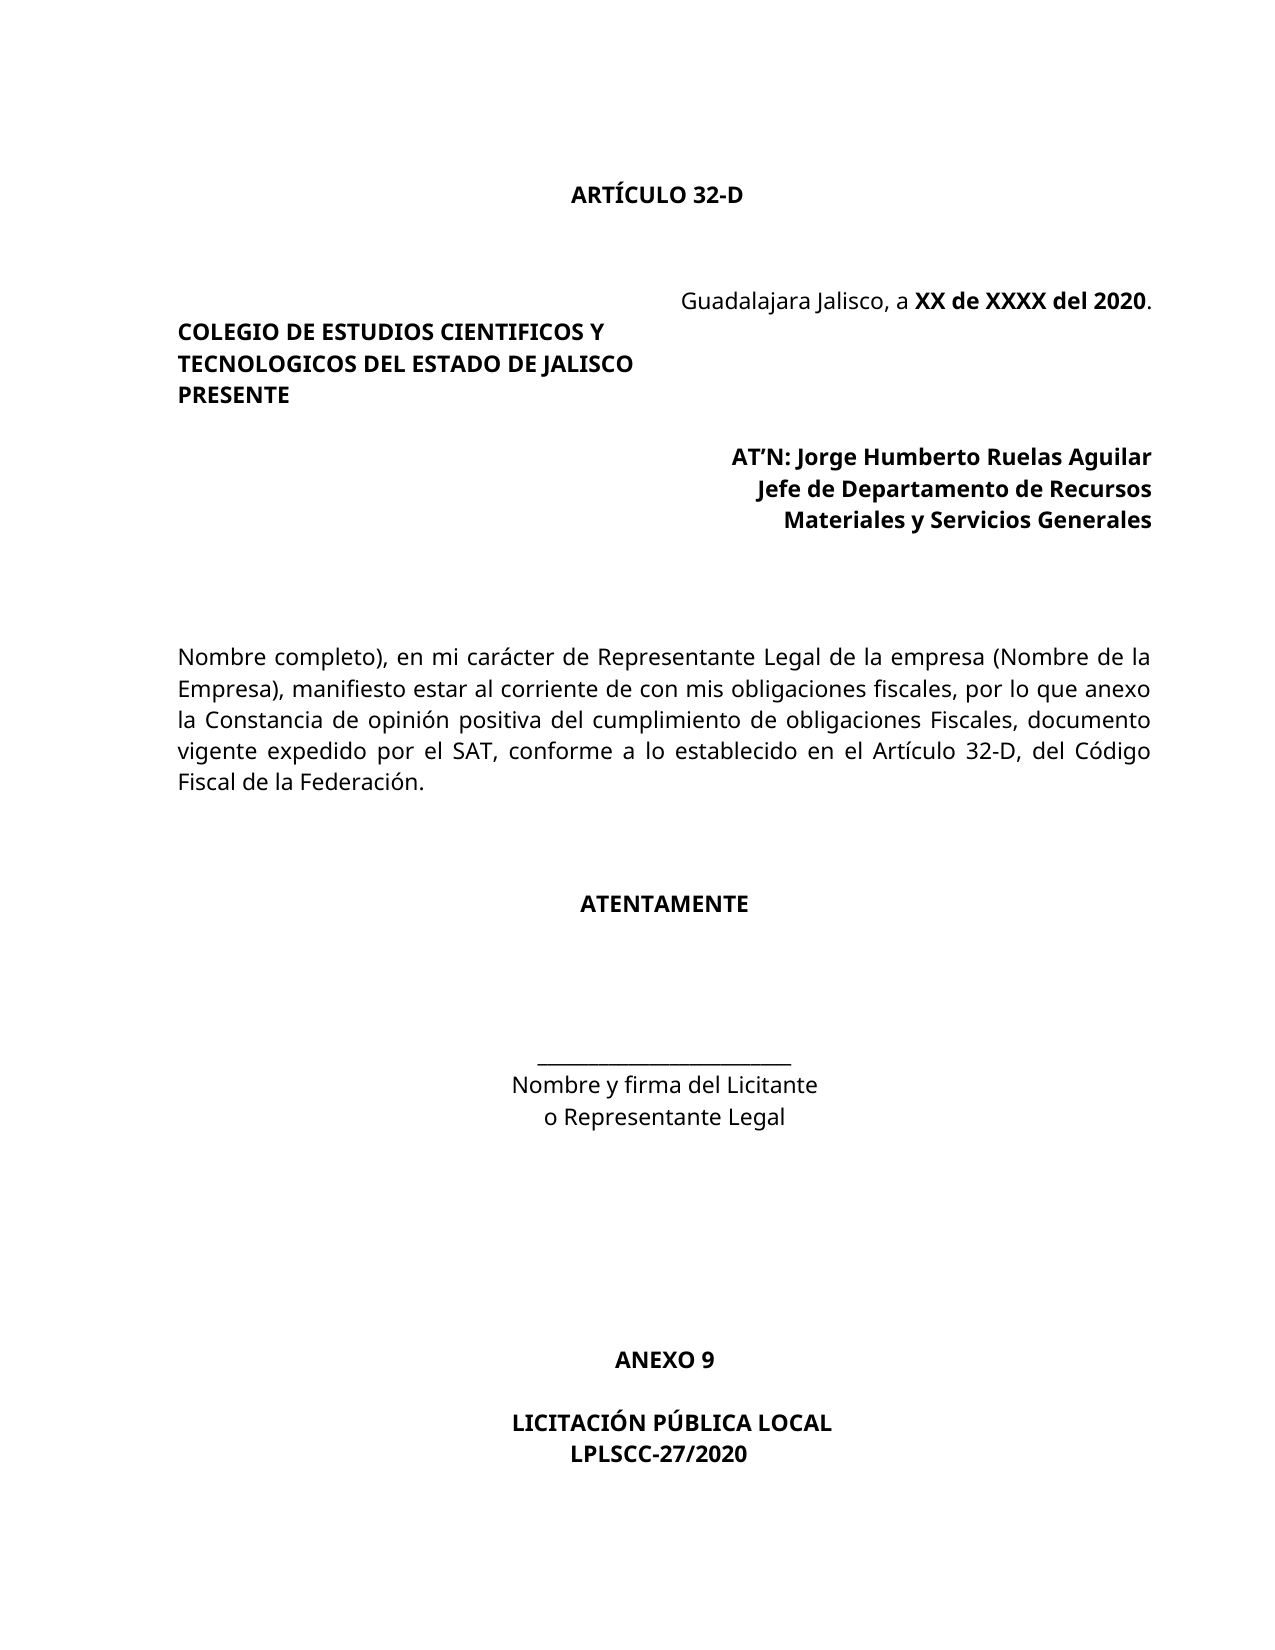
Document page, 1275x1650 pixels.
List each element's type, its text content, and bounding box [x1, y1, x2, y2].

text LPLSCC-27/2020 [177, 1438, 1152, 1469]
text _________________________ [177, 1038, 1152, 1069]
text ATENTAMENTE [177, 888, 1152, 919]
text Materiales y Servicios Generales [177, 504, 1152, 535]
text AT’N: Jorge Humberto Ruelas Aguilar [177, 441, 1152, 473]
text COLEGIO DE ESTUDIOS CIENTIFICOS Y [177, 316, 1152, 348]
text o Representante Legal [177, 1101, 1152, 1132]
text ANEXO 9 [177, 1344, 1152, 1376]
text PRESENTE [177, 379, 1167, 410]
text Jefe de Departamento de Recursos [177, 473, 1152, 504]
text TECNOLOGICOS DEL ESTADO DE JALISCO [177, 348, 1152, 379]
text ARTÍCULO 32-D [162, 179, 1152, 210]
text Nombre completo), en mi carácter de Representante Legal de la empresa (Nombre de la Empresa), manifiesto estar al corriente de con mis obligaciones fiscales, por lo que anexo la Constancia de opinión positiva del cumplimiento de obligaciones Fiscales, documento vigente expedido por el SAT, conforme a lo establecido en el Artículo 32-D, del Código Fiscal de la Federación. [177, 641, 1152, 798]
text LICITACIÓN PÚBLICA LOCAL [177, 1407, 1167, 1438]
text Guadalajara Jalisco, a XX de XXXX del 2020. [177, 285, 1152, 316]
text Nombre y firma del Licitante [177, 1069, 1152, 1101]
